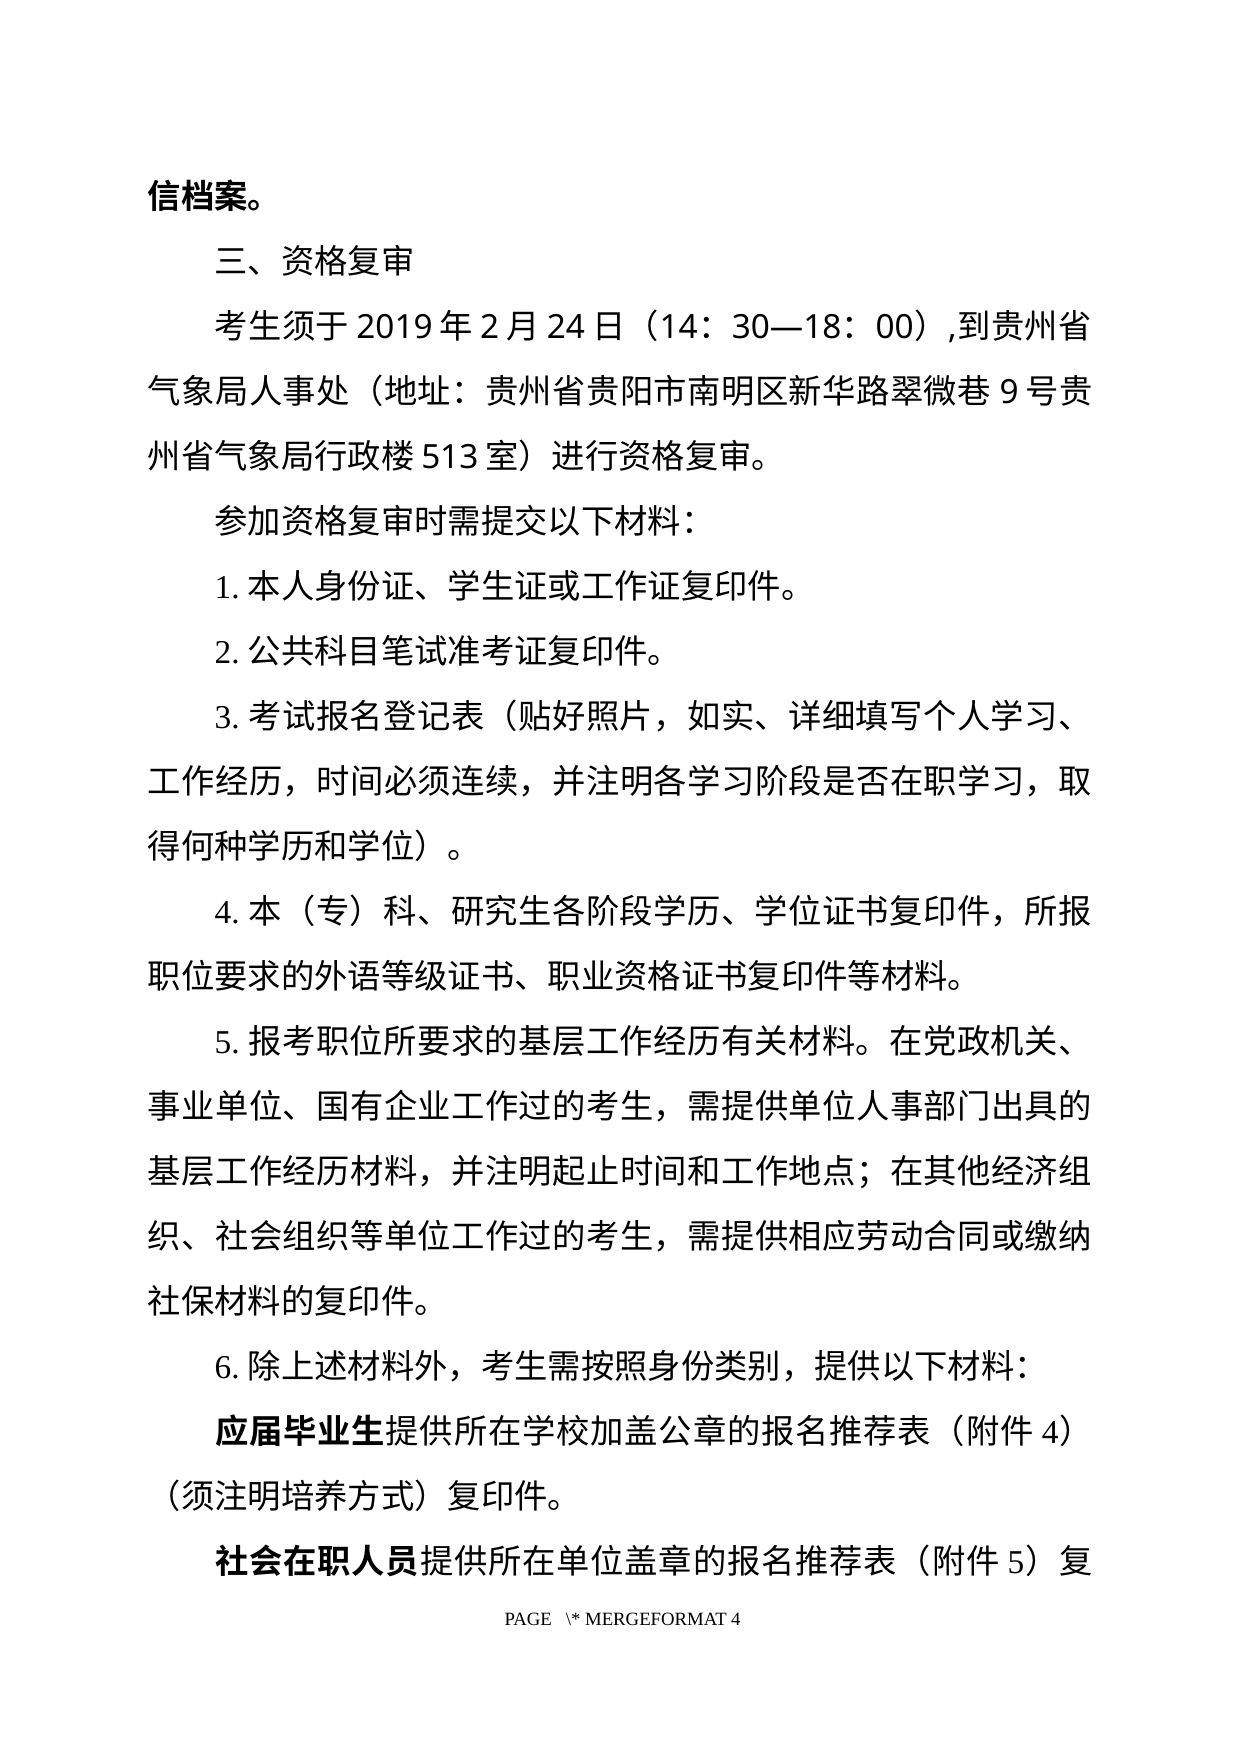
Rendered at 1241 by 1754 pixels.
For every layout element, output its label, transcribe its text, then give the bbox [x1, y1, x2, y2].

text 6. 除上述材料外，考生需按照身份类别，提供以下材料： [148, 1332, 1092, 1397]
text 5. 报考职位所要求的基层工作经历有关材料。在党政机关、事业单位、国有企业工作过的考生，需提供单位人事部门出具的基层工作经历材料，并注明起止时间和工作地点；在其他经济组织、社会组织等单位工作过的考生，需提供相应劳动合同或缴纳社保材料的复印件。 [148, 1007, 1092, 1332]
text 4. 本（专）科、研究生各阶段学历、学位证书复印件，所报职位要求的外语等级证书、职业资格证书复印件等材料。 [148, 877, 1092, 1007]
text 3. 考试报名登记表（贴好照片，如实、详细填写个人学习、工作经历，时间必须连续，并注明各学习阶段是否在职学习，取得何种学历和学位）。 [148, 682, 1092, 877]
text 参加资格复审时需提交以下材料： [148, 487, 1092, 552]
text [148, 162, 1092, 227]
text 考生须于2019年2月24日（14：30—18：00）,到贵州省气象局人事处（地址：贵州省贵阳市南明区新华路翠微巷9号贵州省气象局行政楼513室）进行资格复审。 [148, 292, 1092, 368]
text 应届毕业生提供所在学校加盖公章的报名推荐表（附件4）（须注明培养方式）复印件。 [148, 1397, 1092, 1527]
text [148, 1527, 1092, 1592]
text 考生须于2019年2月24日（14：30—18：00）,到贵州省气象局人事处（地址：贵州省贵阳市南明区新华路翠微巷9号贵州省气象局行政楼513室）进行资格复审。 [148, 413, 1092, 487]
text 2. 公共科目笔试准考证复印件。 [148, 617, 1092, 682]
text 1. 本人身份证、学生证或工作证复印件。 [148, 552, 1092, 617]
text 三、资格复审 [148, 227, 1092, 292]
